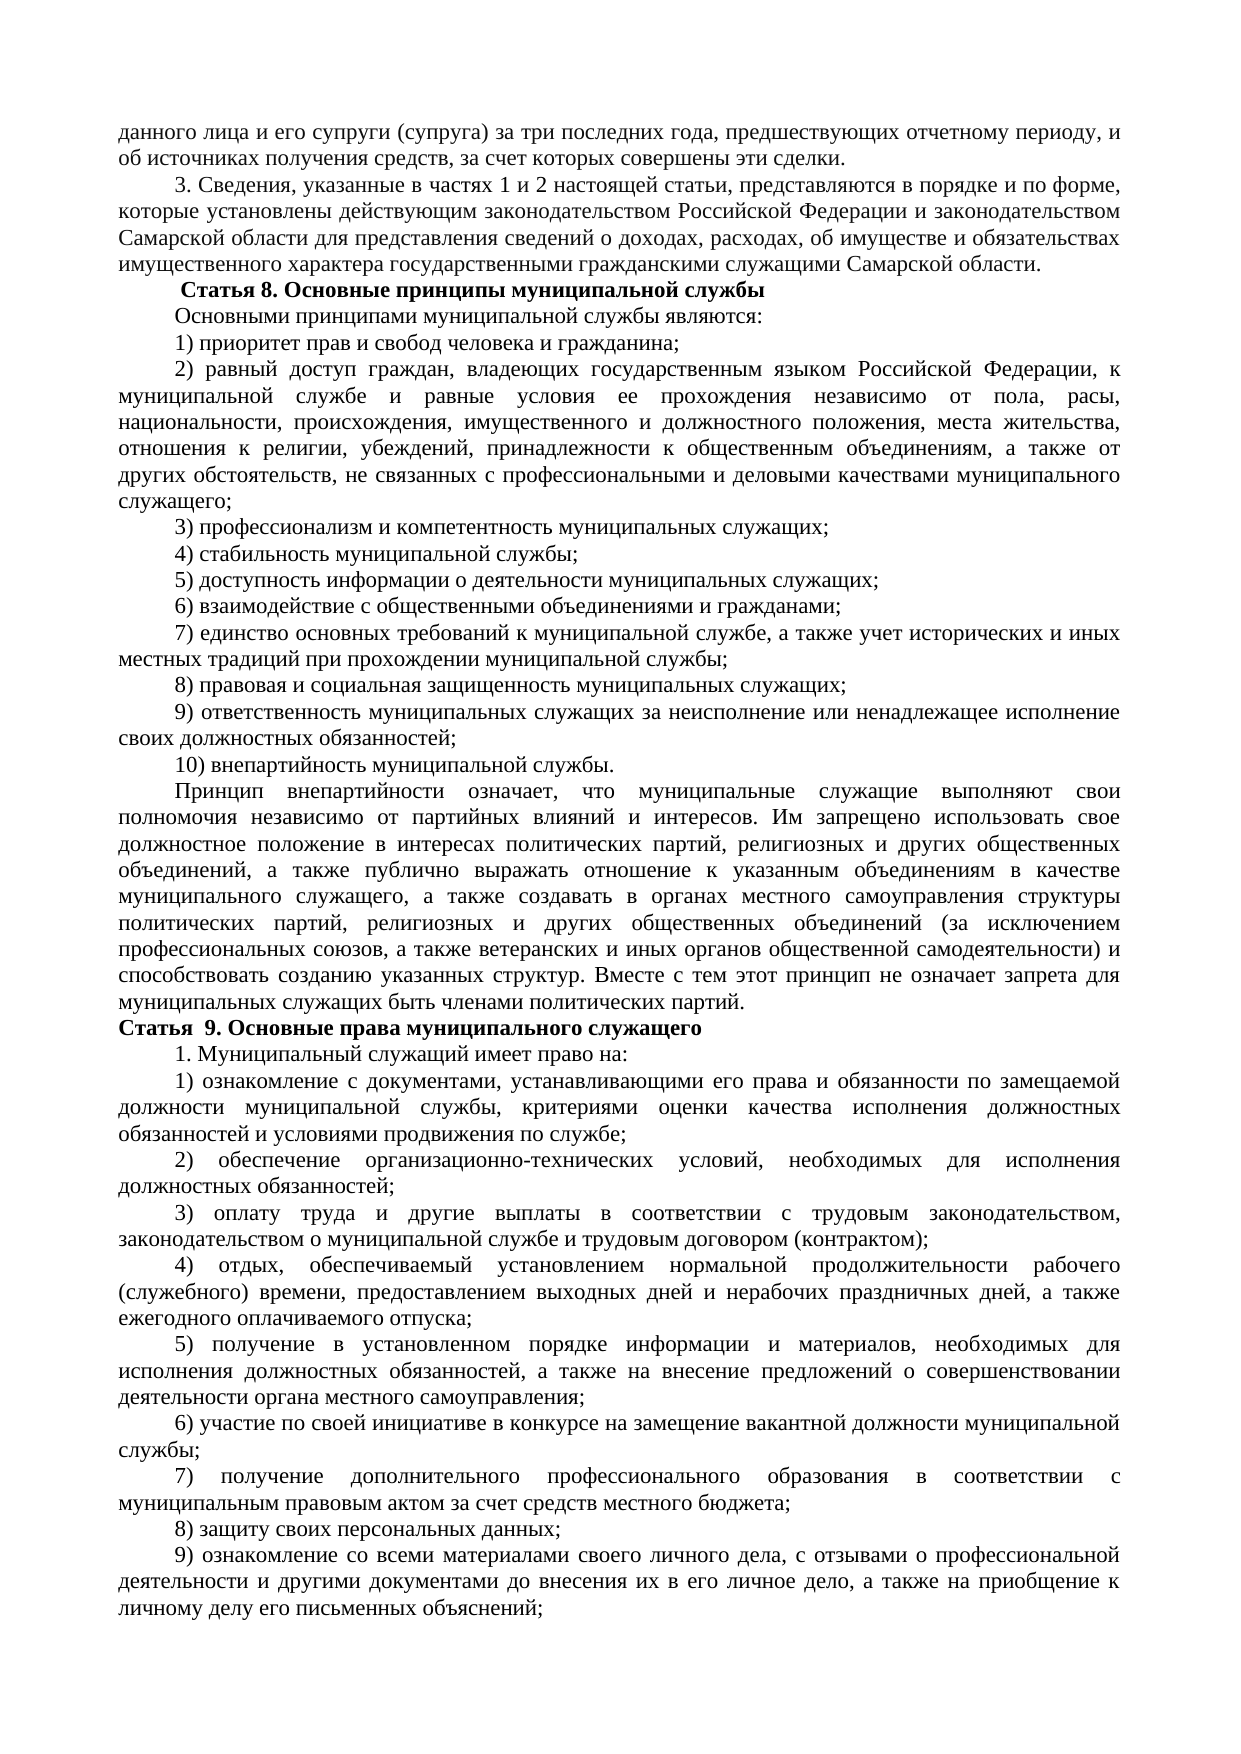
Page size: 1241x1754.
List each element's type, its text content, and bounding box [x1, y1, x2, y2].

text 2) обеспечение организационно-технических условий, необходимых для исполнения должностных обязанностей; [118, 1146, 1122, 1199]
text 3) профессионализм и компетентность муниципальных служащих; [118, 513, 1122, 540]
text 8) правовая и социальная защищенность муниципальных служащих; [118, 672, 1122, 698]
text 10) внепартийность муниципальной службы. [118, 751, 1122, 777]
text 9) ответственность муниципальных служащих за неисполнение или ненадлежащее исполнение своих должностных обязанностей; [118, 698, 1122, 751]
text 1) приоритет прав и свобод человека и гражданина; [118, 329, 1122, 355]
text Основными принципами муниципальной службы являются: [118, 303, 1122, 329]
text 9) ознакомление со всеми материалами своего личного дела, с отзывами о профессиональной деятельности и другими документами до внесения их в его личное дело, а также на приобщение к личному делу его письменных объяснений; [118, 1541, 1122, 1620]
text 1. Муниципальный служащий имеет право на: [118, 1041, 1122, 1067]
text Статья 8. Основные принципы муниципальной службы [118, 276, 1122, 303]
text Статья 9. Основные права муниципального служащего [118, 1014, 1122, 1041]
text 6) взаимодействие с общественными объединениями и гражданами; [118, 592, 1122, 619]
text 5) доступность информации о деятельности муниципальных служащих; [118, 566, 1122, 592]
text 5) получение в установленном порядке информации и материалов, необходимых для исполнения должностных обязанностей, а также на внесение предложений о совершенствовании деятельности органа местного самоуправления; [118, 1330, 1122, 1409]
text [118, 118, 1122, 171]
text 2) равный доступ граждан, владеющих государственным языком Российской Федерации, к муниципальной службе и равные условия ее прохождения независимо от пола, расы, национальности, происхождения, имущественного и должностного положения, места жительства, отношения к религии, убеждений, принадлежности к общественным объединениям, а также от других обстоятельств, не связанных с профессиональными и деловыми качествами муниципального служащего; [118, 355, 1122, 513]
text Принцип внепартийности означает, что муниципальные служащие выполняют свои полномочия независимо от партийных влияний и интересов. Им запрещено использовать свое должностное положение в интересах политических партий, религиозных и других общественных объединений, а также публично выражать отношение к указанным объединениям в качестве муниципального служащего, а также создавать в органах местного самоуправления структуры политических партий, религиозных и других общественных объединений (за исключением профессиональных союзов, а также ветеранских и иных органов общественной самодеятельности) и способствовать созданию указанных структур. Вместе с тем этот принцип не означает запрета для муниципальных служащих быть членами политических партий. [118, 777, 1122, 1014]
text 3) оплату труда и другие выплаты в соответствии с трудовым законодательством, законодательством о муниципальной службе и трудовым договором (контрактом); [118, 1199, 1122, 1251]
text 3. Сведения, указанные в частях 1 и 2 настоящей статьи, представляются в порядке и по форме, которые установлены действующим законодательством Российской Федерации и законодательством Самарской области для представления сведений о доходах, расходах, об имуществе и обязательствах имущественного характера государственными гражданскими служащими Самарской области. [118, 171, 1122, 276]
text 1) ознакомление с документами, устанавливающими его права и обязанности по замещаемой должности муниципальной службы, критериями оценки качества исполнения должностных обязанностей и условиями продвижения по службе; [118, 1067, 1122, 1146]
text 4) стабильность муниципальной службы; [118, 540, 1122, 566]
text 7) единство основных требований к муниципальной службе, а также учет исторических и иных местных традиций при прохождении муниципальной службы; [118, 619, 1122, 672]
text 7) получение дополнительного профессионального образования в соответствии с муниципальным правовым актом за счет средств местного бюджета; [118, 1462, 1122, 1515]
text 8) защиту своих персональных данных; [118, 1515, 1122, 1541]
text 6) участие по своей инициативе в конкурсе на замещение вакантной должности муниципальной службы; [118, 1409, 1122, 1462]
text 4) отдых, обеспечиваемый установлением нормальной продолжительности рабочего (служебного) времени, предоставлением выходных дней и нерабочих праздничных дней, а также ежегодного оплачиваемого отпуска; [118, 1251, 1122, 1330]
